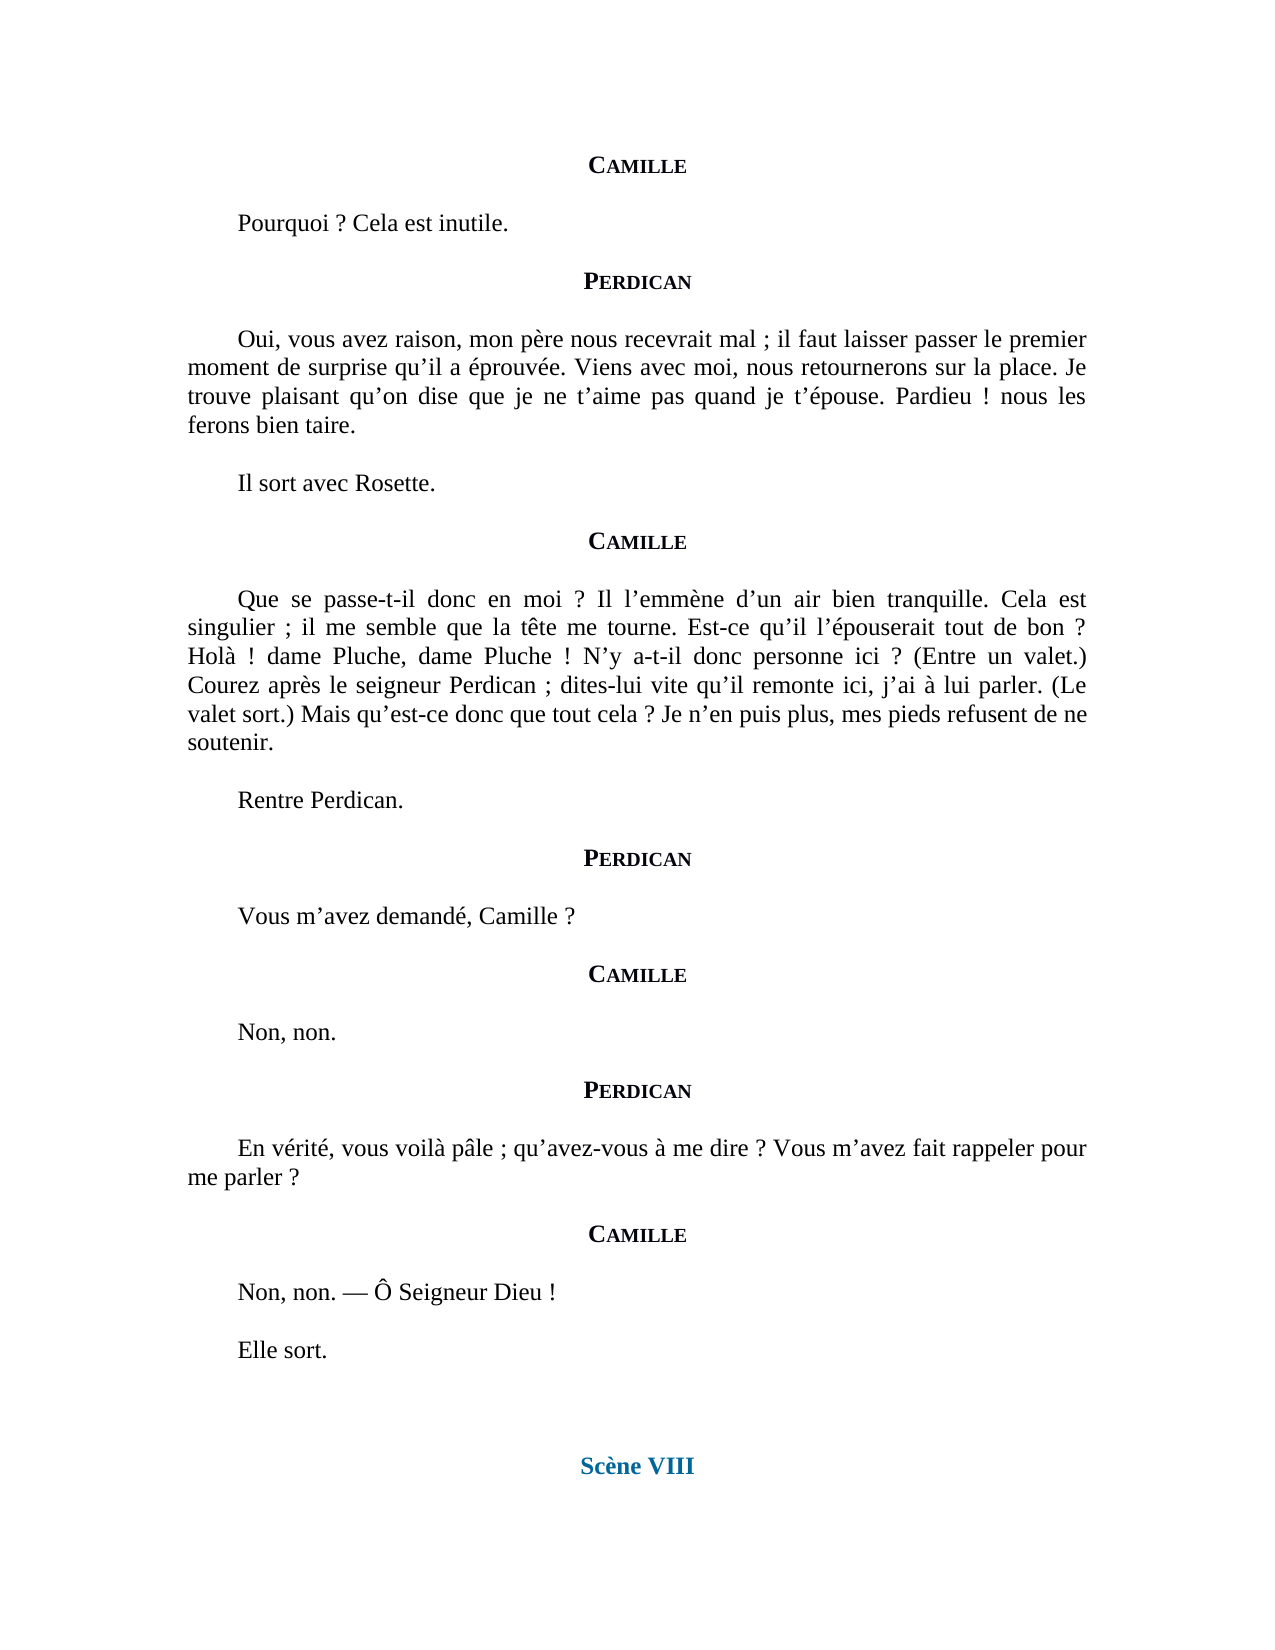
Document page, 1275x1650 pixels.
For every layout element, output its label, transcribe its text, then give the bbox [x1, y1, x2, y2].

text Elle sort. [187, 1335, 1088, 1364]
text Perdican [187, 1075, 1088, 1104]
text Camille [187, 959, 1088, 988]
text Camille [187, 526, 1088, 554]
text Perdican [187, 266, 1088, 294]
text En vérité, vous voilà pâle ; qu’avez-vous à me dire ? Vous m’avez fait rappeler pour me parler ? [187, 1133, 1088, 1190]
text Vous m’avez demandé, Camille ? [187, 901, 1088, 930]
text Perdican [187, 843, 1088, 872]
text Rentre Perdican. [187, 785, 1088, 814]
text Que se passe-t-il donc en moi ? Il l’emmène d’un air bien tranquille. Cela est singulier ; il me semble que la tête me tourne. Est-ce qu’il l’épouserait tout de bon ? Holà ! dame Pluche, dame Pluche ! N’y a-t-il donc personne ici ? (Entre un valet.) Courez après le seigneur Perdican ; dites-lui vite qu’il remonte ici, j’ai à lui parler. (Le valet sort.) Mais qu’est-ce donc que tout cela ? Je n’en puis plus, mes pieds refusent de ne soutenir. [187, 584, 1088, 756]
text Oui, vous avez raison, mon père nous recevrait mal ; il faut laisser passer le premier moment de surprise qu’il a éprouvée. Viens avec moi, nous retournerons sur la place. Je trouve plaisant qu’on dise que je ne t’aime pas quand je t’épouse. Pardieu ! nous les ferons bien taire. [187, 324, 1088, 439]
text Non, non. [187, 1017, 1088, 1046]
text Non, non. — Ô Seigneur Dieu ! [187, 1277, 1088, 1306]
text Camille [187, 150, 1088, 179]
text Pourquoi ? Cela est inutile. [187, 208, 1088, 237]
text Scène VIII [187, 1451, 1088, 1480]
text Il sort avec Rosette. [187, 468, 1088, 497]
text Camille [187, 1219, 1088, 1248]
